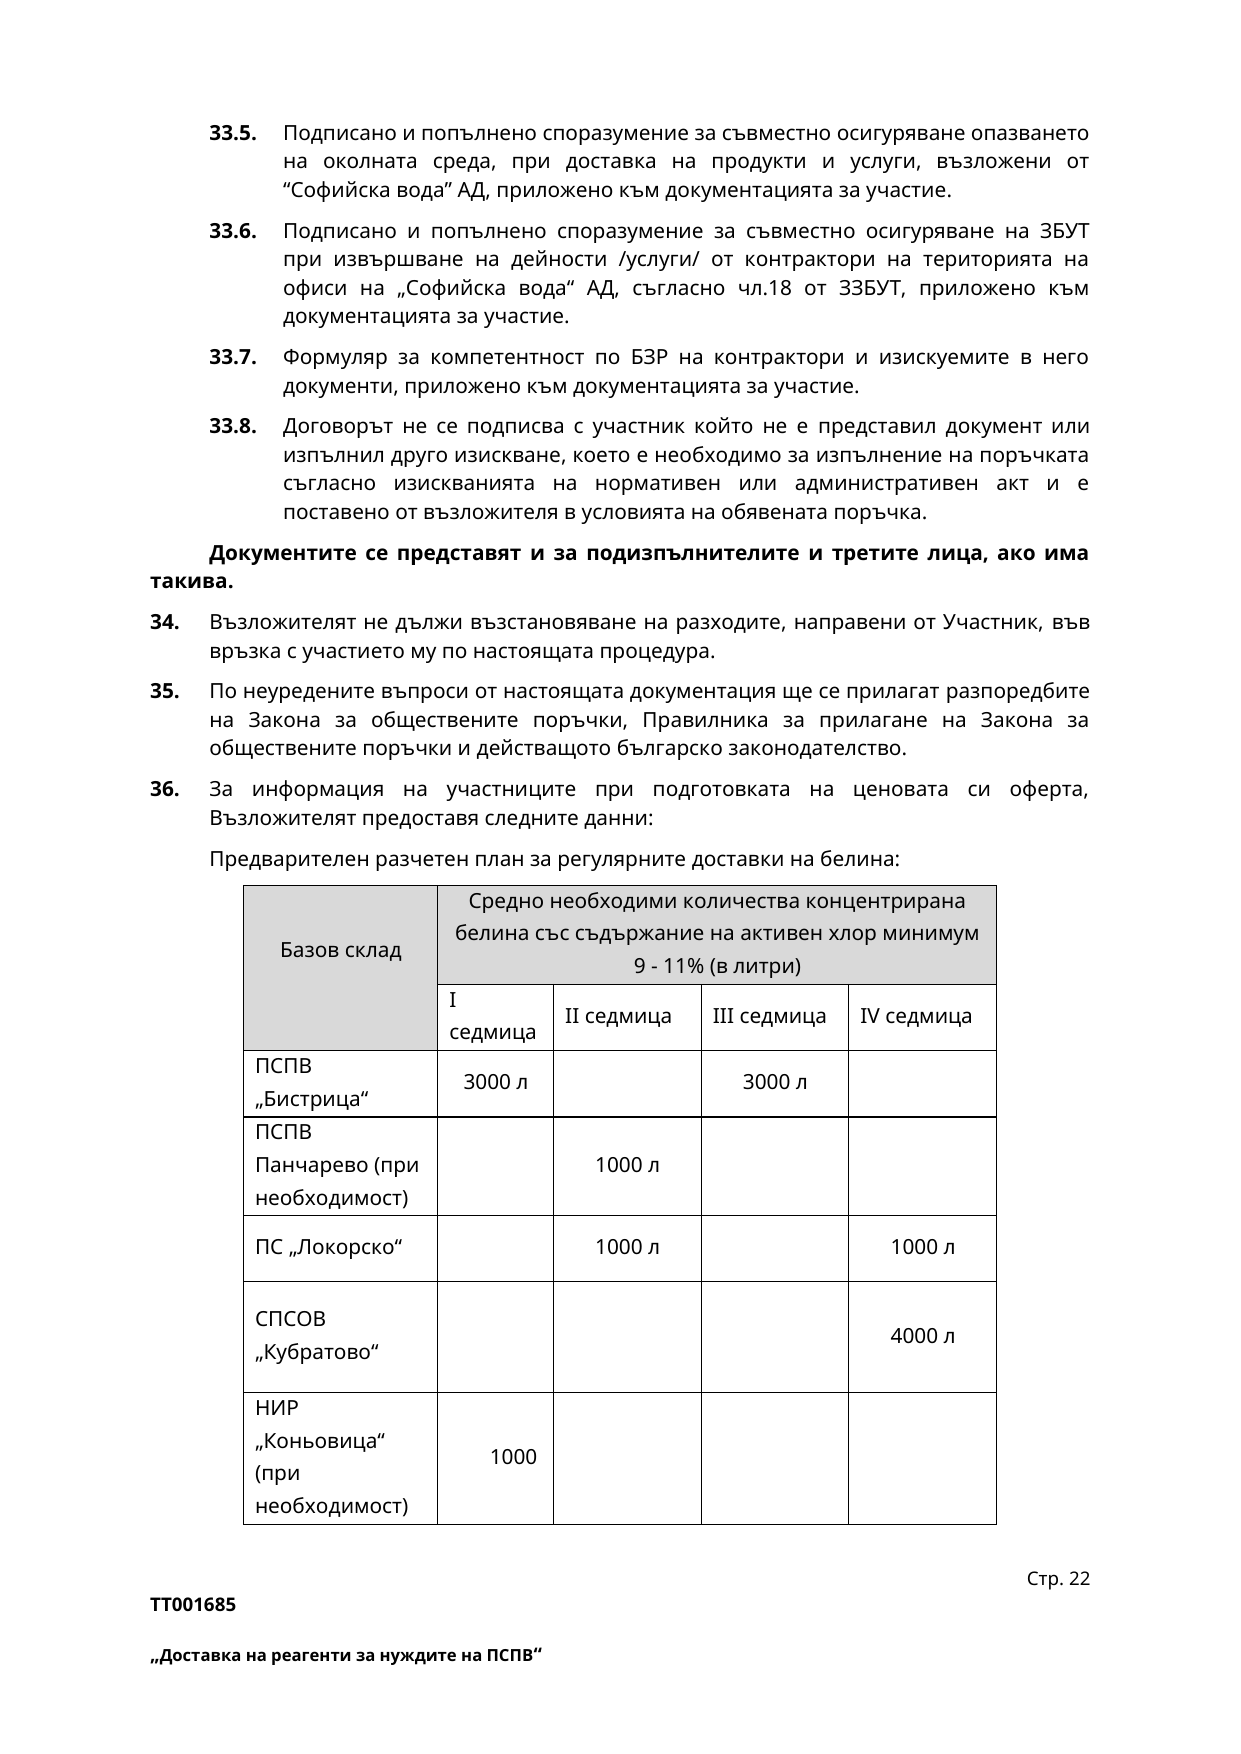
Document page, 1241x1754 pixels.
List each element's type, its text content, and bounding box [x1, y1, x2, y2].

table_cell І седмица [438, 985, 553, 1050]
table_cell ІV седмица [849, 985, 996, 1050]
table_cell 4000 л [849, 1282, 996, 1392]
table_cell [554, 1393, 701, 1524]
table_cell ПСПВ Панчарево (при необходимост) [244, 1118, 437, 1215]
table_cell [702, 1282, 848, 1392]
table_cell ІІ седмица [554, 985, 701, 1050]
table_cell [438, 1216, 553, 1281]
list Възложителят не дължи възстановяване на разходите, направени от Участник, във връзка с участието му по настоящата процедура. [150, 607, 1090, 664]
table_cell СПСОВ „Кубратово“ [244, 1282, 437, 1392]
table_cell 1000 л [554, 1118, 701, 1215]
table_cell 3000 л [702, 1051, 848, 1116]
text Документите се представят и за подизпълнителите и третите лица, ако има такива. [150, 538, 1090, 595]
table_cell ПСПВ „Бистрица“ [244, 1051, 437, 1116]
list Подписано и попълнено споразумение за съвместно осигуряване опазването на околната среда, при доставка на продукти и услуги, възложени от “Софийска вода” АД, приложено към документацията за участие. [209, 118, 1090, 203]
list По неуредените въпроси от настоящата документация ще се прилагат разпоредбите на Закона за обществените поръчки, Правилника за прилагане на Закона за обществените поръчки и действащото българско законодателство. [150, 677, 1090, 762]
list За информация на участниците при подготовката на ценовата си оферта, Възложителят предоставя следните данни: [150, 774, 1090, 831]
list Формуляр за компетентност по БЗР на контрактори и изискуемите в него документи, приложено към документацията за участие. [209, 342, 1090, 399]
list Подписано и попълнено споразумение за съвместно осигуряване на ЗБУТ при извършване на дейности /услуги/ от контрактори на територията на офиси на „Софийска вода“ АД, съгласно чл.18 от ЗЗБУТ, приложено към документацията за участие. [209, 216, 1090, 330]
table_cell 3000 л [438, 1051, 553, 1116]
table_cell НИР „Коньовица“ (при необходимост) [244, 1393, 437, 1524]
table_cell [702, 1216, 848, 1281]
table_cell [438, 1118, 553, 1215]
text Предварителен разчетен план за регулярните доставки на белина: [209, 844, 1090, 872]
table_cell ПС „Локорско“ [244, 1216, 437, 1281]
table_cell 1000 л [554, 1216, 701, 1281]
table_cell [849, 1118, 996, 1215]
table_cell [438, 1282, 553, 1392]
table_header Средно необходими количества концентрирана белина със съдържание на активен хлор минимум 9 - 11% (в литри) [438, 886, 996, 984]
list Договорът не се подписва с участник който не е представил документ или изпълнил друго изискване, което е необходимо за изпълнение на поръчката съгласно изискванията на нормативен или административен акт и е поставено от възложителя в условията на обявената поръчка. [209, 412, 1090, 525]
table_cell [849, 1051, 996, 1116]
table_cell 1000 л [849, 1216, 996, 1281]
table_cell [702, 1393, 848, 1524]
table_cell [849, 1393, 996, 1524]
table_cell [554, 1051, 701, 1116]
table_cell [438, 1393, 553, 1524]
table_cell ІІІ седмица [702, 985, 848, 1050]
table_cell [702, 1118, 848, 1215]
table_cell [554, 1282, 701, 1392]
table_header Базов склад [244, 886, 437, 1050]
